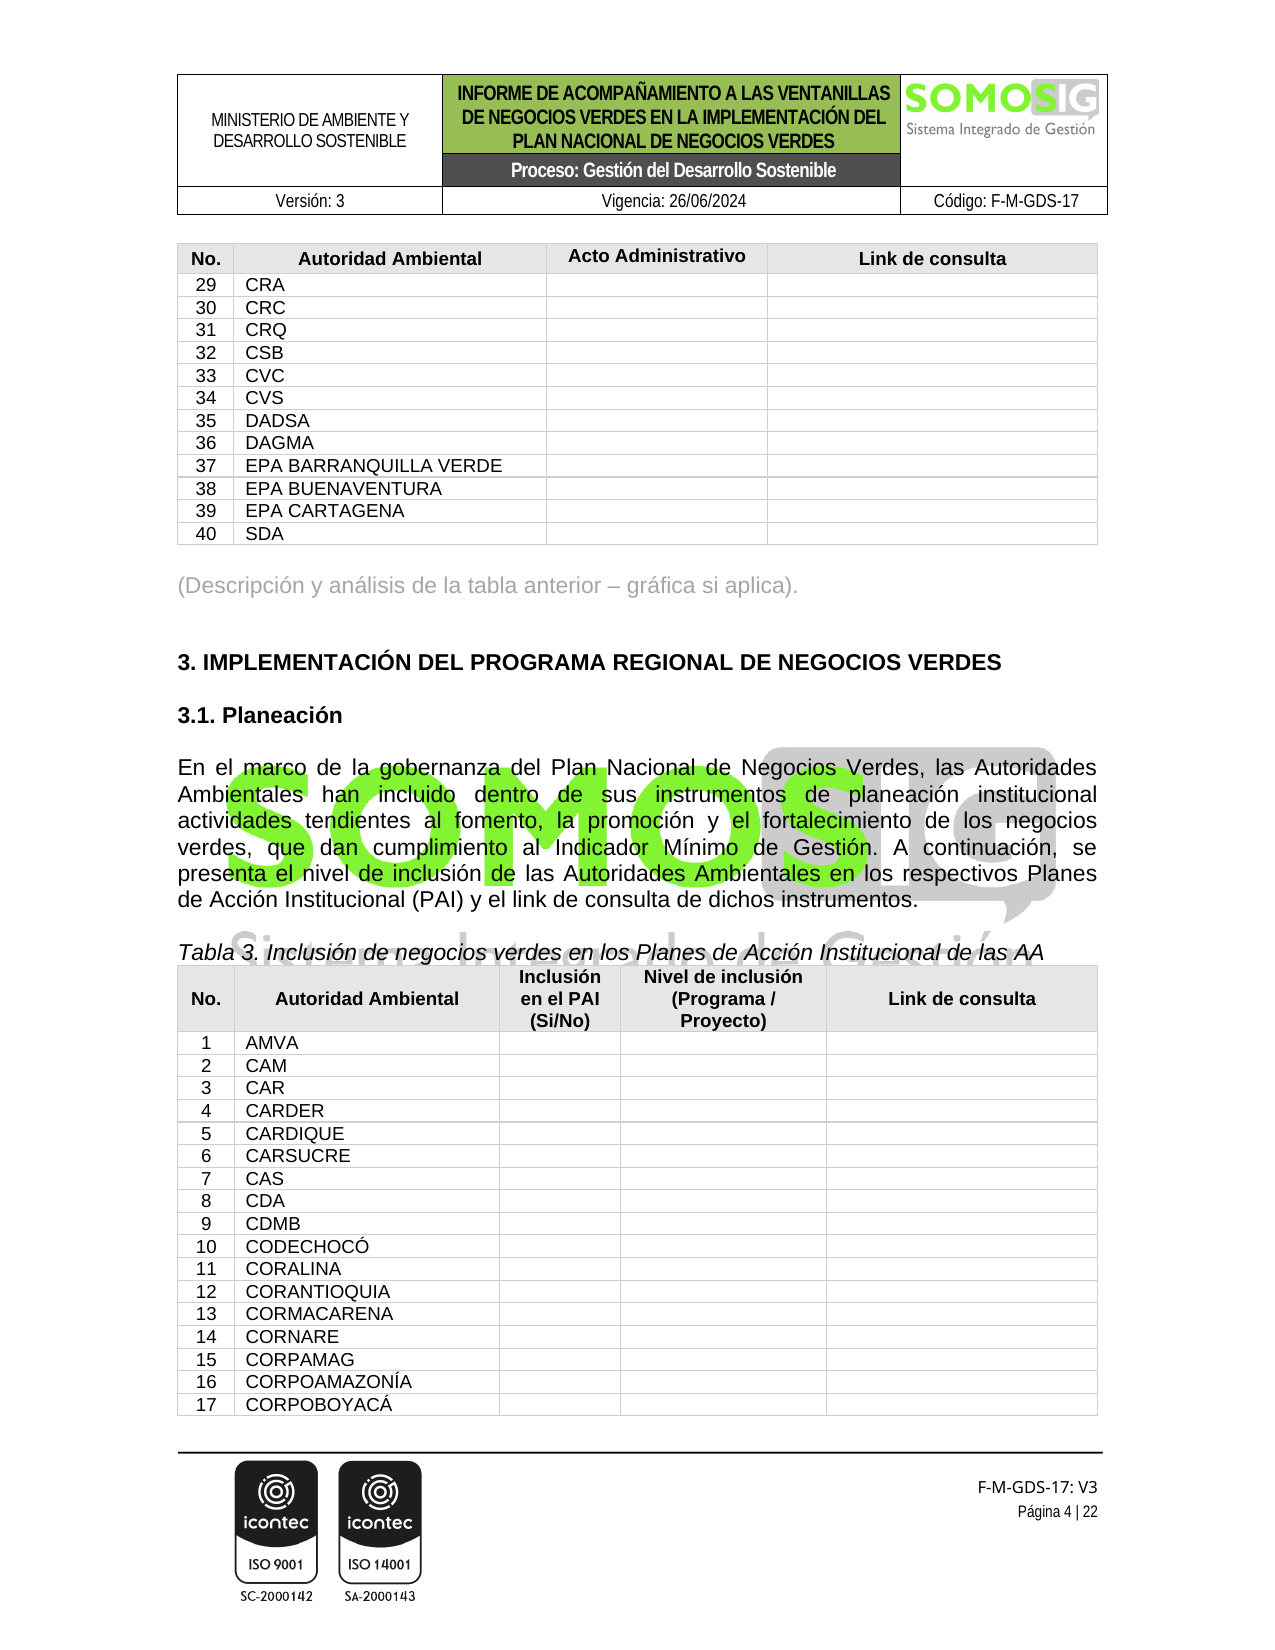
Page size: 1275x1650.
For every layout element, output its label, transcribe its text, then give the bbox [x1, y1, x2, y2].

table_cell [768, 274, 1097, 296]
table_header Acto Administrativo [547, 244, 767, 273]
table_cell [827, 1326, 1097, 1347]
table_cell [827, 1077, 1097, 1099]
table_cell CODECHOCÓ [235, 1235, 499, 1257]
table_cell CARDIQUE [235, 1123, 499, 1144]
table_cell 15 [178, 1349, 234, 1370]
table_cell DADSA [234, 410, 546, 431]
table_cell 33 [178, 364, 233, 386]
table_cell [547, 523, 767, 544]
table_cell EPA BARRANQUILLA VERDE [234, 455, 546, 476]
table_cell [827, 1394, 1097, 1415]
table_cell [500, 1077, 620, 1099]
table_cell 17 [178, 1394, 234, 1415]
table_cell [547, 455, 767, 476]
text 3.1. Planeación [177, 702, 1098, 728]
table_cell [500, 1349, 620, 1370]
table_cell CARSUCRE [235, 1145, 499, 1167]
picture [218, 739, 1056, 754]
table_cell [621, 1100, 826, 1121]
table_cell EPA BUENAVENTURA [234, 478, 546, 499]
table_cell CORANTIOQUIA [235, 1281, 499, 1302]
table_cell [827, 1032, 1097, 1053]
table_cell CORMACARENA [235, 1303, 499, 1325]
table_cell [827, 1145, 1097, 1167]
table_cell [500, 1032, 620, 1053]
table_cell CORPOAMAZONÍA [235, 1371, 499, 1393]
table_cell [547, 364, 767, 386]
table_cell [621, 1281, 826, 1302]
table_cell 7 [178, 1168, 234, 1189]
table_cell [547, 432, 767, 454]
table_cell 36 [178, 432, 233, 454]
table_cell [827, 1190, 1097, 1212]
table_cell [500, 1168, 620, 1189]
table_cell 2 [178, 1055, 234, 1076]
table_cell [547, 478, 767, 499]
table_cell [547, 387, 767, 408]
table_cell SDA [234, 523, 546, 544]
picture [218, 912, 1056, 939]
table_cell 29 [178, 274, 233, 296]
table_cell [768, 297, 1097, 318]
table_cell 9 [178, 1213, 234, 1234]
table_cell [547, 297, 767, 318]
table_cell CRA [234, 274, 546, 296]
table_cell 16 [178, 1371, 234, 1393]
table_cell [827, 1055, 1097, 1076]
table_cell [500, 1326, 620, 1347]
table_header No. [178, 966, 234, 1031]
table_cell [768, 455, 1097, 476]
table_header Autoridad Ambiental [235, 966, 499, 1031]
table_cell [500, 1100, 620, 1121]
table_cell CVS [234, 387, 546, 408]
text En el marco de la gobernanza del Plan Nacional de Negocios Verdes, las Autoridades Ambientales han incluido dentro de sus instrumentos de planeación institucional actividades tendientes al fomento, la promoción y el fortalecimiento de los negocios verdes, que dan cumplimiento al Indicador Mínimo de Gestión. A continuación, se presenta el nivel de inclusión de las Autoridades Ambientales en los respectivos Planes de Acción Institucional (PAI) y el link de consulta de dichos instrumentos. [177, 754, 1098, 912]
text Tabla 3. Inclusión de negocios verdes en los Planes de Acción Institucional de las AA [177, 939, 1098, 965]
table_cell CORNARE [235, 1326, 499, 1347]
table_cell CVC [234, 364, 546, 386]
table_cell [827, 1258, 1097, 1279]
table_cell 38 [178, 478, 233, 499]
table_cell [827, 1100, 1097, 1121]
table_cell [621, 1349, 826, 1370]
table_cell [827, 1123, 1097, 1144]
table_cell [621, 1213, 826, 1234]
table_cell CRQ [234, 319, 546, 341]
table_cell 34 [178, 387, 233, 408]
table_cell [500, 1303, 620, 1325]
table_cell AMVA [235, 1032, 499, 1053]
table_cell 5 [178, 1123, 234, 1144]
table_cell DAGMA [234, 432, 546, 454]
table_cell [500, 1123, 620, 1144]
table_cell 12 [178, 1281, 234, 1302]
table_cell [621, 1032, 826, 1053]
table_cell CSB [234, 342, 546, 363]
table_cell [827, 1213, 1097, 1234]
table_cell CORPAMAG [235, 1349, 499, 1370]
table_cell [500, 1145, 620, 1167]
table_cell CDA [235, 1190, 499, 1212]
table_cell CRC [234, 297, 546, 318]
table_cell [500, 1055, 620, 1076]
table_cell [547, 274, 767, 296]
table_cell [827, 1349, 1097, 1370]
table_cell CAR [235, 1077, 499, 1099]
table_cell [500, 1371, 620, 1393]
table_cell [768, 523, 1097, 544]
table_cell 10 [178, 1235, 234, 1257]
table_cell 14 [178, 1326, 234, 1347]
table_cell [547, 500, 767, 522]
table_cell [621, 1303, 826, 1325]
table_cell [768, 342, 1097, 363]
table_cell [500, 1258, 620, 1279]
table_cell [768, 478, 1097, 499]
table_cell 13 [178, 1303, 234, 1325]
table_cell [621, 1055, 826, 1076]
table_cell 35 [178, 410, 233, 431]
table_cell [827, 1281, 1097, 1302]
table_cell 4 [178, 1100, 234, 1121]
table_cell [621, 1394, 826, 1415]
table_cell [500, 1190, 620, 1212]
table_cell [500, 1281, 620, 1302]
text (Descripción y análisis de la tabla anterior – gráfica si aplica). [177, 572, 1098, 598]
table_cell [827, 1303, 1097, 1325]
table_cell [621, 1077, 826, 1099]
table_header Inclusión en el PAI (Si/No) [500, 966, 620, 1031]
table_cell [621, 1326, 826, 1347]
table_cell 39 [178, 500, 233, 522]
picture [0, 1395, 1275, 1617]
table_cell [768, 387, 1097, 408]
table_cell [621, 1371, 826, 1393]
picture [904, 77, 1099, 139]
table_cell [547, 410, 767, 431]
table_cell CORALINA [235, 1258, 499, 1279]
table_cell 3 [178, 1077, 234, 1099]
table_cell CDMB [235, 1213, 499, 1234]
table_header Link de consulta [768, 244, 1097, 273]
table_cell [500, 1394, 620, 1415]
table_cell [827, 1235, 1097, 1257]
table_cell CARDER [235, 1100, 499, 1121]
table_cell [768, 500, 1097, 522]
table_cell 32 [178, 342, 233, 363]
table_cell CAS [235, 1168, 499, 1189]
table_cell [621, 1258, 826, 1279]
table_cell [621, 1123, 826, 1144]
table_cell 31 [178, 319, 233, 341]
table_cell [500, 1213, 620, 1234]
table_cell 8 [178, 1190, 234, 1212]
table_cell 1 [178, 1032, 234, 1053]
table_cell CAM [235, 1055, 499, 1076]
table_cell 40 [178, 523, 233, 544]
table_cell [827, 1371, 1097, 1393]
table_header No. [178, 244, 233, 273]
table_cell 6 [178, 1145, 234, 1167]
text 3. IMPLEMENTACIÓN DEL PROGRAMA REGIONAL DE NEGOCIOS VERDES [177, 649, 1098, 675]
table_cell [768, 319, 1097, 341]
table_header Nivel de inclusión (Programa / Proyecto) [621, 966, 826, 1031]
table_cell [621, 1235, 826, 1257]
table_cell [827, 1168, 1097, 1189]
table_cell [768, 364, 1097, 386]
table_cell [621, 1190, 826, 1212]
table_cell [547, 342, 767, 363]
table_cell [621, 1168, 826, 1189]
table_header Link de consulta [827, 966, 1097, 1031]
table_cell [768, 410, 1097, 431]
table_cell 30 [178, 297, 233, 318]
table_cell [547, 319, 767, 341]
table_cell [500, 1235, 620, 1257]
table_cell EPA CARTAGENA [234, 500, 546, 522]
table_cell [768, 432, 1097, 454]
table_cell 11 [178, 1258, 234, 1279]
table_cell CORPOBOYACÁ [235, 1394, 499, 1415]
table_cell 37 [178, 455, 233, 476]
table_cell [621, 1145, 826, 1167]
table_header Autoridad Ambiental [234, 244, 546, 273]
